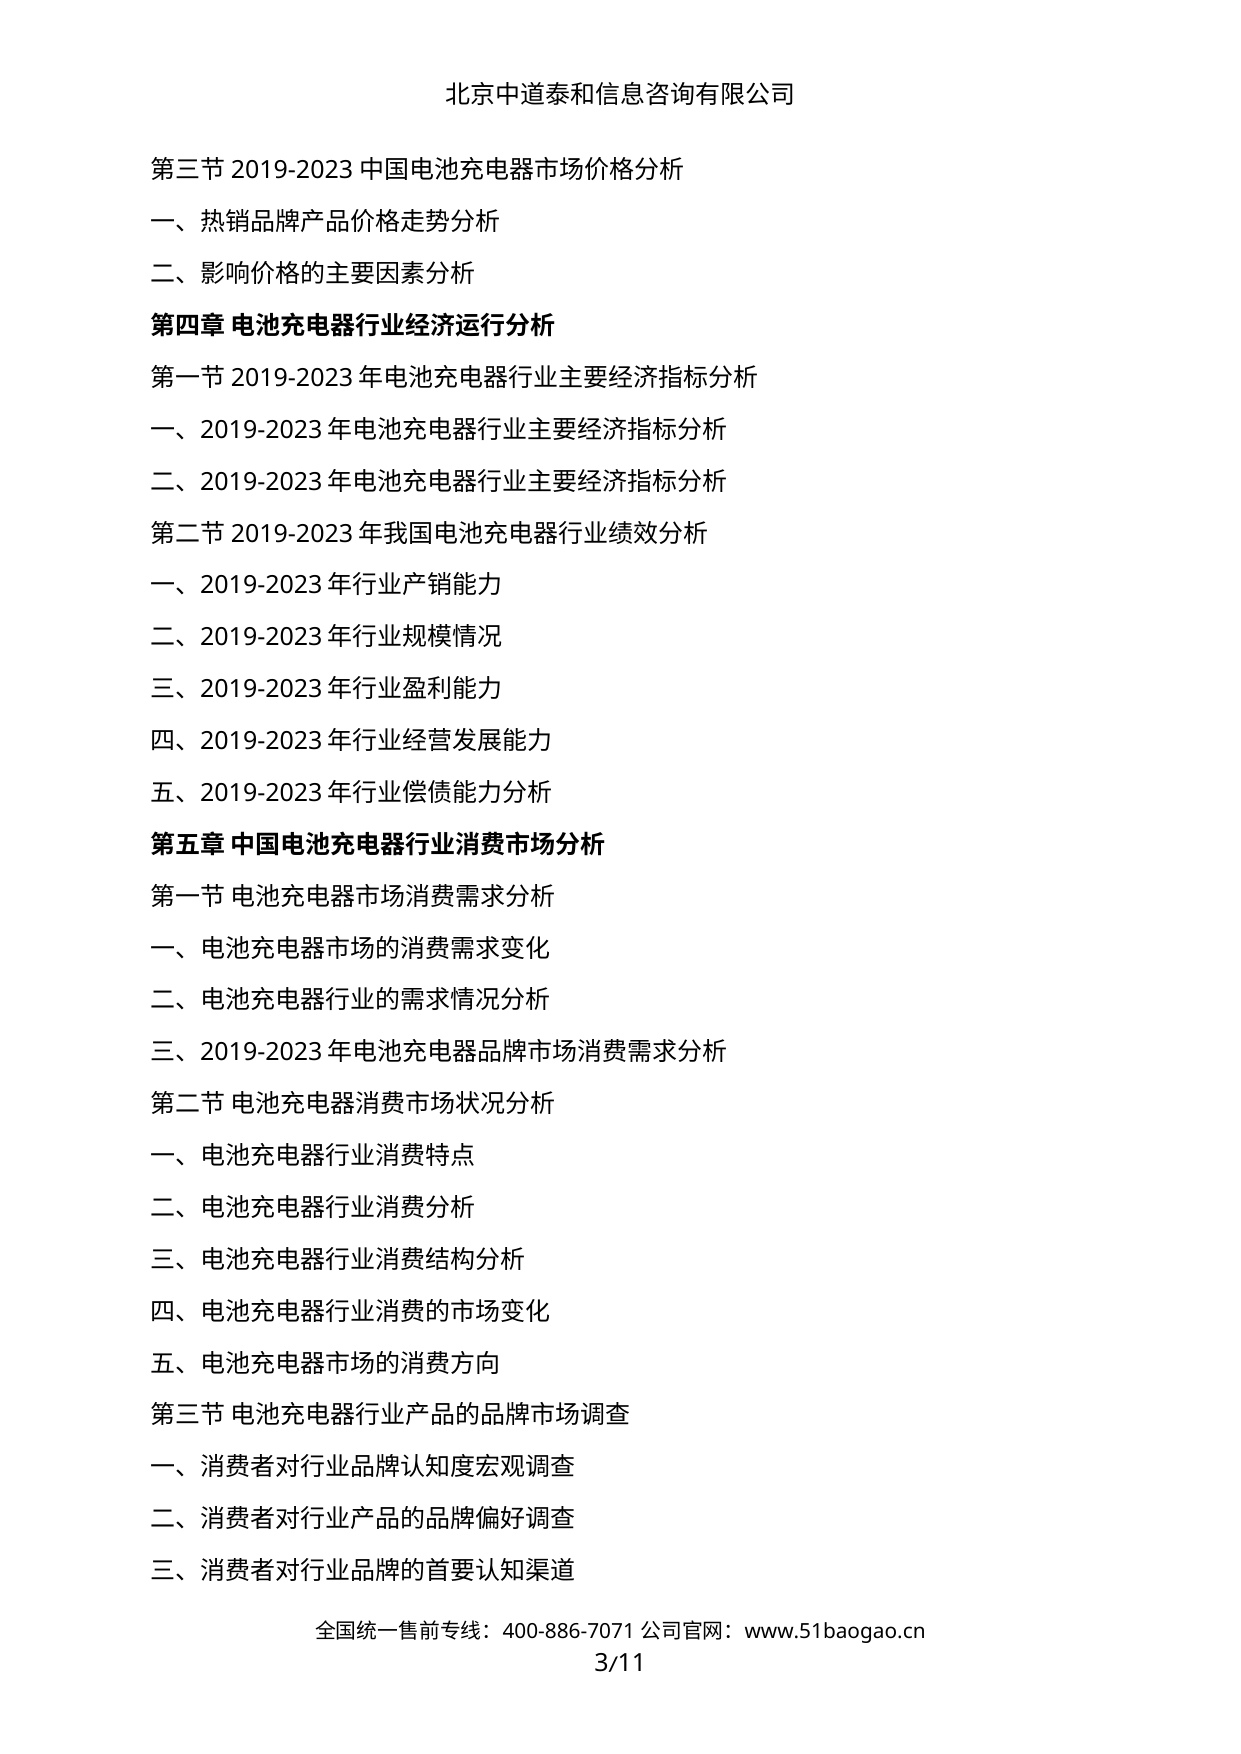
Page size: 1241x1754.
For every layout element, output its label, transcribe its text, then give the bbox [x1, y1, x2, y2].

text 五、电池充电器市场的消费方向 [150, 1343, 1090, 1379]
text 一、热销品牌产品价格走势分析 [150, 202, 1090, 238]
text 二、电池充电器行业的需求情况分析 [150, 980, 1090, 1016]
text 四、电池充电器行业消费的市场变化 [150, 1291, 1090, 1327]
text 三、电池充电器行业消费结构分析 [150, 1239, 1090, 1276]
text 二、消费者对行业产品的品牌偏好调查 [150, 1499, 1090, 1535]
text 第三节 2019-2023 中国电池充电器市场价格分析 [150, 150, 1090, 186]
text 第一节 电池充电器市场消费需求分析 [150, 876, 1090, 912]
text 三、消费者对行业品牌的首要认知渠道 [150, 1551, 1090, 1587]
text 四、2019-2023年行业经营发展能力 [150, 721, 1090, 757]
text 第五章 中国电池充电器行业消费市场分析 [150, 824, 1090, 861]
text 二、电池充电器行业消费分析 [150, 1187, 1090, 1224]
text 第二节 2019-2023年我国电池充电器行业绩效分析 [150, 513, 1090, 549]
text 第四章 电池充电器行业经济运行分析 [150, 306, 1090, 342]
text 一、电池充电器市场的消费需求变化 [150, 928, 1090, 964]
text 第一节 2019-2023年电池充电器行业主要经济指标分析 [150, 357, 1090, 394]
text 一、消费者对行业品牌认知度宏观调查 [150, 1447, 1090, 1483]
text 三、2019-2023年电池充电器品牌市场消费需求分析 [150, 1032, 1090, 1068]
text 二、2019-2023年电池充电器行业主要经济指标分析 [150, 461, 1090, 497]
text 一、2019-2023年电池充电器行业主要经济指标分析 [150, 409, 1090, 446]
text 五、2019-2023年行业偿债能力分析 [150, 772, 1090, 809]
text 第三节 电池充电器行业产品的品牌市场调查 [150, 1395, 1090, 1431]
text 三、2019-2023年行业盈利能力 [150, 669, 1090, 705]
text 二、影响价格的主要因素分析 [150, 254, 1090, 290]
text 第二节 电池充电器消费市场状况分析 [150, 1084, 1090, 1120]
text 一、电池充电器行业消费特点 [150, 1136, 1090, 1172]
text 一、2019-2023年行业产销能力 [150, 565, 1090, 601]
text 二、2019-2023年行业规模情况 [150, 617, 1090, 653]
